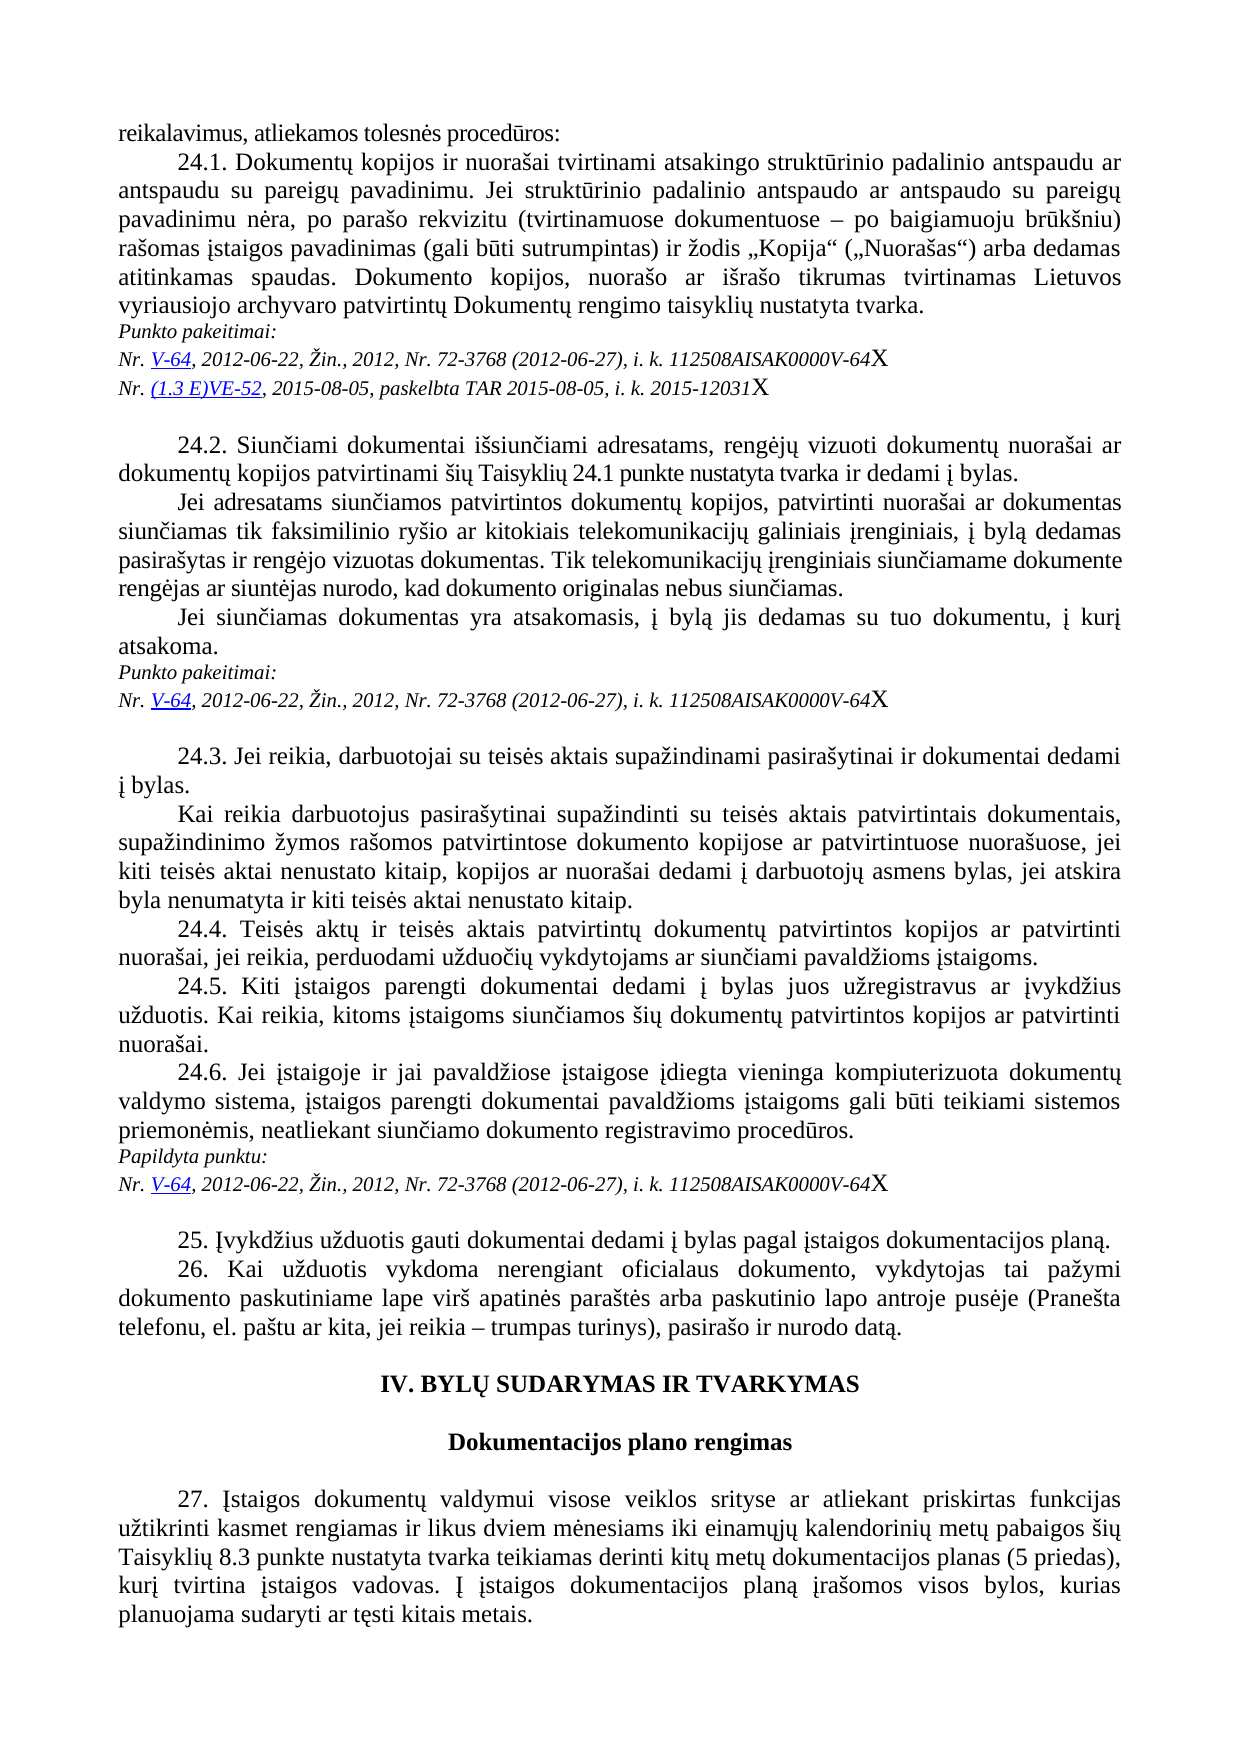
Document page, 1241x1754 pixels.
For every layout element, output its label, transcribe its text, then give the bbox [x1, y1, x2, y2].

text Jei adresatams siunčiamos patvirtintos dokumentų kopijos, patvirtinti nuorašai ar dokumentas siunčiamas tik faksimilinio ryšio ar kitokiais telekomunikacijų galiniais įrenginiais, į bylą dedamas pasirašytas ir rengėjo vizuotas dokumentas. Tik telekomunikacijų įrenginiais siunčiamame dokumente rengėjas ar siuntėjas nurodo, kad dokumento originalas nebus siunčiamas. [118, 487, 1122, 602]
text Kai reikia darbuotojus pasirašytinai supažindinti su teisės aktais patvirtintais dokumentais, supažindinimo žymos rašomos patvirtintose dokumento kopijose ar patvirtintuose nuorašuose, jei kiti teisės aktai nenustato kitaip, kopijos ar nuorašai dedami į darbuotojų asmens bylas, jei atskira byla nenumatyta ir kiti teisės aktai nenustato kitaip. [118, 799, 1122, 914]
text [118, 118, 1122, 147]
text 24.4. Teisės aktų ir teisės aktais patvirtintų dokumentų patvirtintos kopijos ar patvirtinti nuorašai, jei reikia, perduodami užduočių vykdytojams ar siunčiami pavaldžioms įstaigoms. [118, 914, 1122, 971]
text 26. Kai užduotis vykdoma nerengiant oficialaus dokumento, vykdytojas tai pažymi dokumento paskutiniame lape virš apatinės paraštės arba paskutinio lapo antroje pusėje (Pranešta telefonu, el. paštu ar kita, jei reikia – trumpas turinys), pasirašo ir nurodo datą. [118, 1254, 1122, 1340]
text Jei siunčiamas dokumentas yra atsakomasis, į bylą jis dedamas su tuo dokumentu, į kurį atsakoma. [118, 602, 1122, 660]
text 24.1. Dokumentų kopijos ir nuorašai tvirtinami atsakingo struktūrinio padalinio antspaudu ar antspaudu su pareigų pavadinimu. Jei struktūrinio padalinio antspaudo ar antspaudo su pareigų pavadinimu nėra, po parašo rekvizitu (tvirtinamuose dokumentuose – po baigiamuoju brūkšniu) rašomas įstaigos pavadinimas (gali būti sutrumpintas) ir žodis „Kopija“ („Nuorašas“) arba dedamas atitinkamas spaudas. Dokumento kopijos, nuorašo ar išrašo tikrumas tvirtinamas Lietuvos vyriausiojo archyvaro patvirtintų Dokumentų rengimo taisyklių nustatyta tvarka. [118, 147, 1122, 319]
text 27. Įstaigos dokumentų valdymui visose veiklos srityse ar atliekant priskirtas funkcijas užtikrinti kasmet rengiamas ir likus dviem mėnesiams iki einamųjų kalendorinių metų pabaigos šių Taisyklių 8.3 punkte nustatyta tvarka teikiamas derinti kitų metų dokumentacijos planas (5 priedas), kurį tvirtina įstaigos vadovas. Į įstaigos dokumentacijos planą įrašomos visos bylos, kurias planuojama sudaryti ar tęsti kitais metais. [118, 1484, 1122, 1628]
text Dokumentacijos plano rengimas [118, 1427, 1122, 1455]
text 25. Įvykdžius užduotis gauti dokumentai dedami į bylas pagal įstaigos dokumentacijos planą. [118, 1225, 1122, 1254]
text 24.5. Kiti įstaigos parengti dokumentai dedami į bylas juos užregistravus ar įvykdžius užduotis. Kai reikia, kitoms įstaigoms siunčiamos šių dokumentų patvirtintos kopijos ar patvirtinti nuorašai. [118, 971, 1122, 1057]
text 24.3. Jei reikia, darbuotojai su teisės aktais supažindinami pasirašytinai ir dokumentai dedami į bylas. [118, 741, 1122, 799]
text 24.2. Siunčiami dokumentai išsiunčiami adresatams, rengėjų vizuoti dokumentų nuorašai ar dokumentų kopijos patvirtinami šių Taisyklių 24.1 punkte nustatyta tvarka ir dedami į bylas. [118, 430, 1122, 487]
text 24.6. Jei įstaigoje ir jai pavaldžiose įstaigose įdiegta vieninga kompiuterizuota dokumentų valdymo sistema, įstaigos parengti dokumentai pavaldžioms įstaigoms gali būti teikiami sistemos priemonėmis, neatliekant siunčiamo dokumento registravimo procedūros. [118, 1057, 1122, 1144]
text IV. BYLŲ SUDARYMAS IR TVARKYMAS [118, 1369, 1122, 1398]
